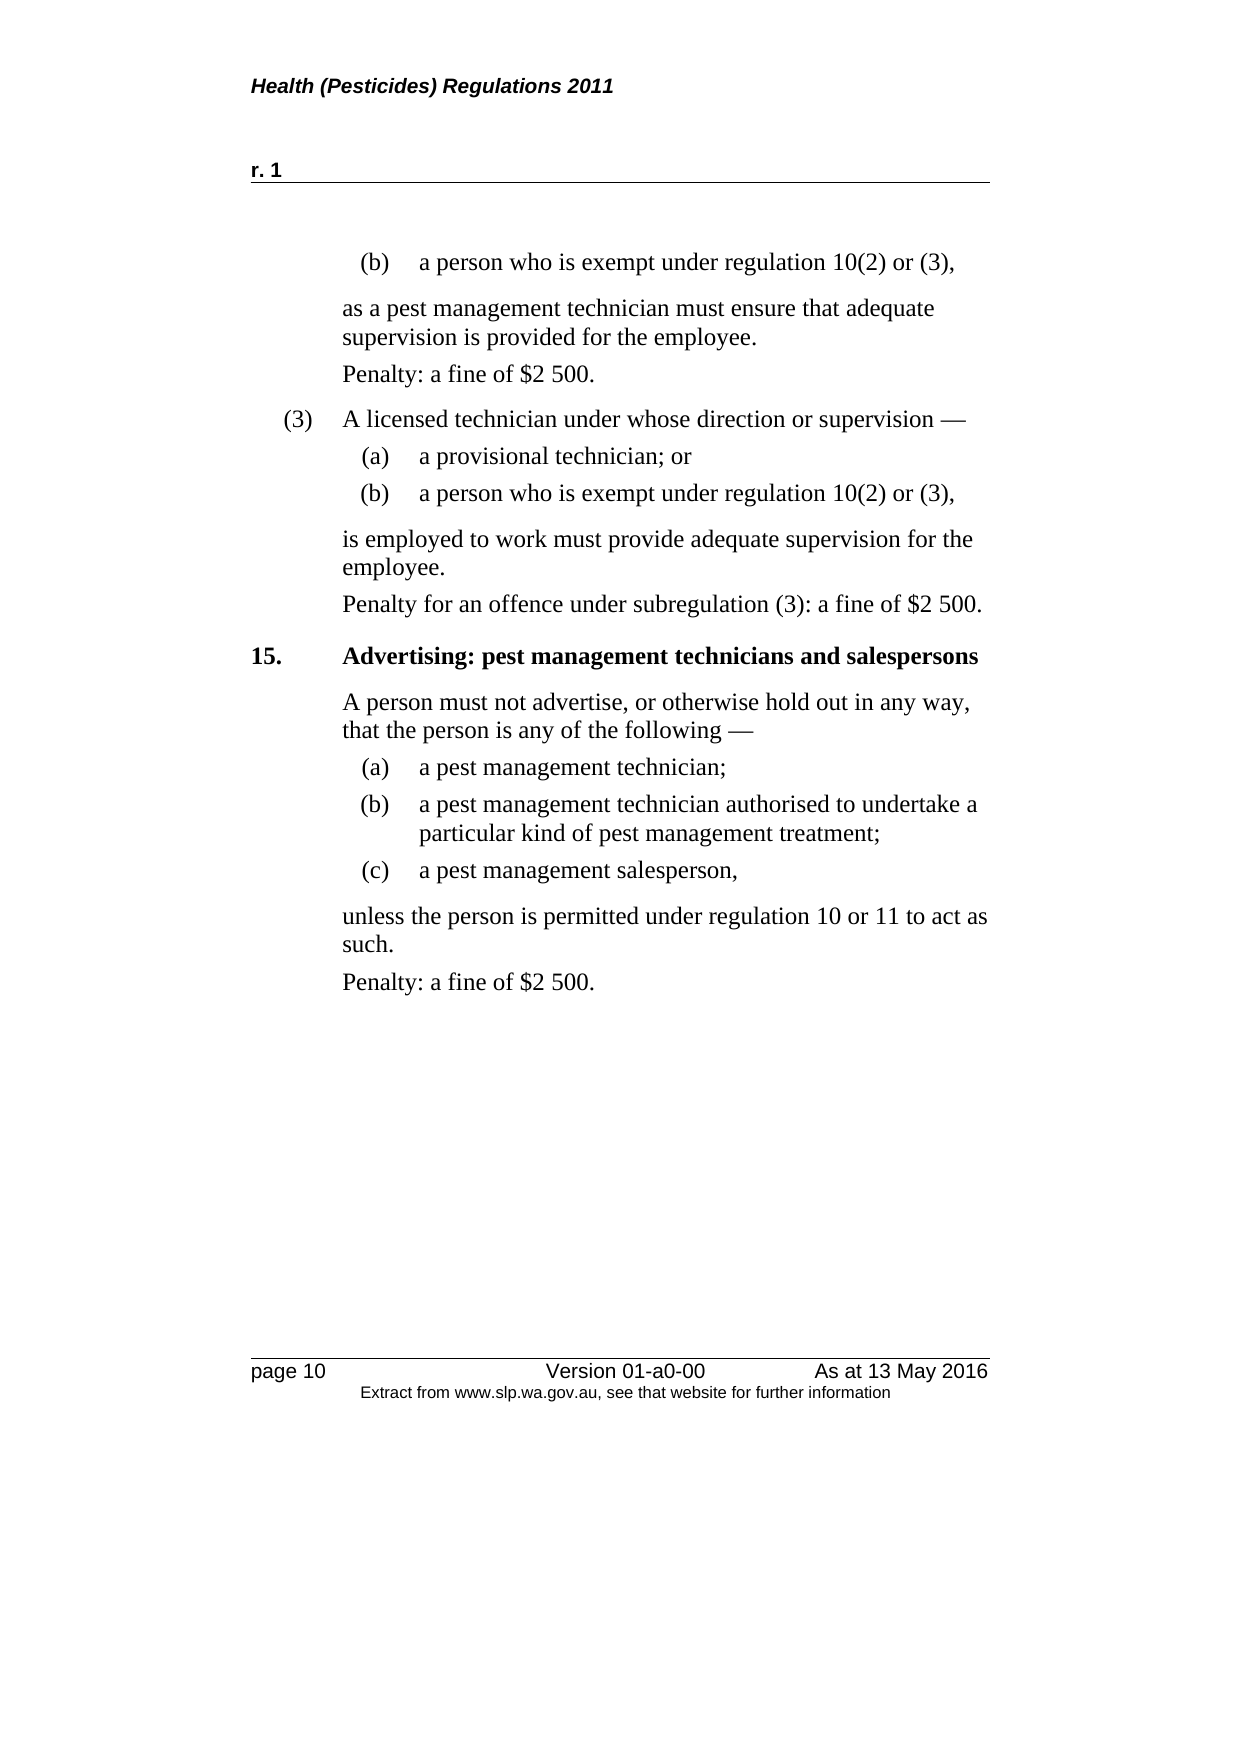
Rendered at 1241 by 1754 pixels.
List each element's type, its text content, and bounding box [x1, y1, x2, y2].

text (3) A licensed technician under whose direction or supervision — [251, 404, 990, 433]
text (c) a pest management salesperson, [251, 855, 990, 884]
text (a) a provisional technician; or [251, 441, 990, 470]
text (b) a person who is exempt under regulation 10(2) or (3), [251, 478, 990, 507]
subtitle 15. Advertising: pest management technicians and salespersons [251, 641, 990, 670]
text (a) a pest management technician; [251, 752, 990, 781]
text as a pest management technician must ensure that adequate supervision is provided for the employee. [251, 293, 990, 350]
text Penalty: a fine of $2 500. [251, 359, 990, 387]
text unless the person is permitted under regulation 10 or 11 to act as such. [251, 901, 990, 958]
text is employed to work must provide adequate supervision for the employee. [251, 524, 990, 581]
text (b) a person who is exempt under regulation 10(2) or (3), [251, 247, 990, 276]
text (b) a pest management technician authorised to undertake a particular kind of pest management treatment; [251, 789, 990, 847]
text A person must not advertise, or otherwise hold out in any way, that the person is any of the following — [251, 687, 990, 744]
text Penalty: a fine of $2 500. [251, 967, 990, 995]
text Penalty for an offence under subregulation (3): a fine of $2 500. [251, 589, 990, 618]
